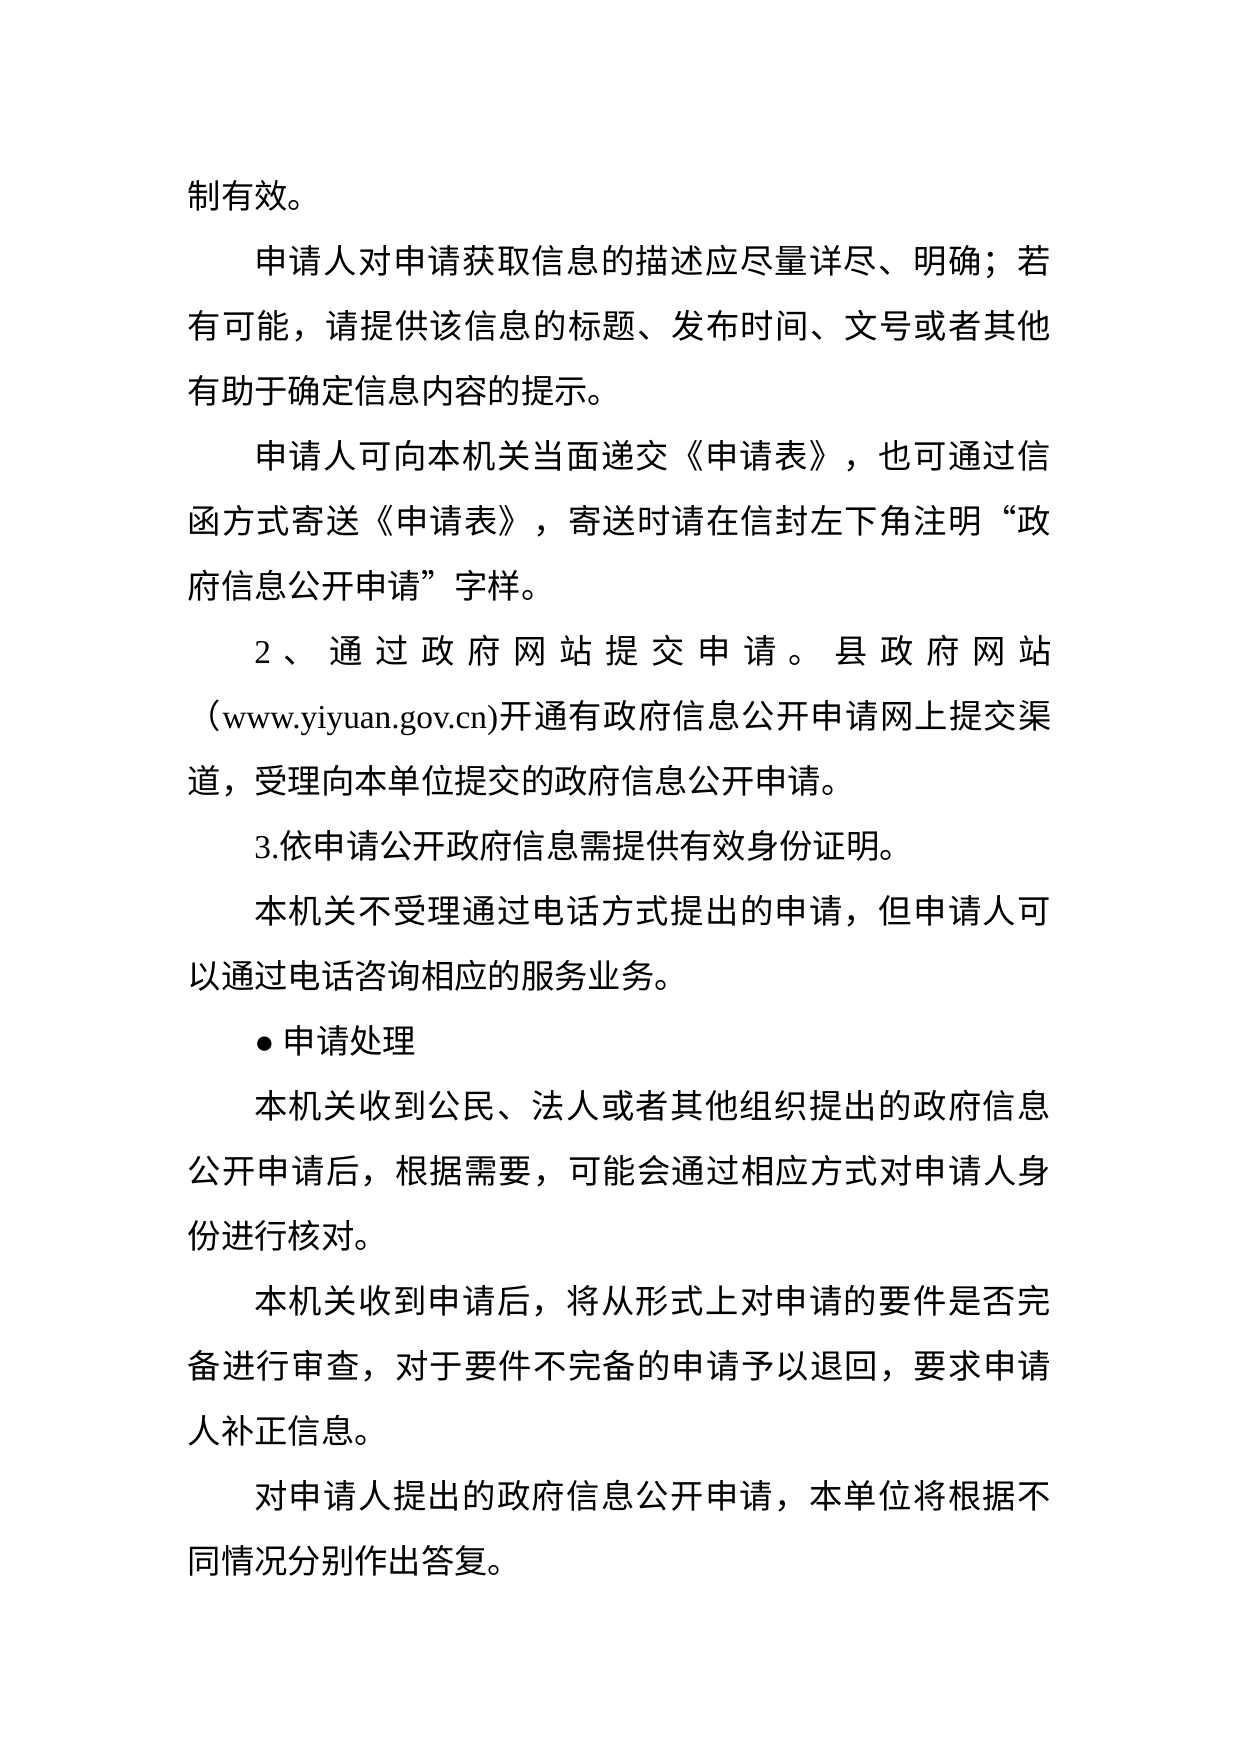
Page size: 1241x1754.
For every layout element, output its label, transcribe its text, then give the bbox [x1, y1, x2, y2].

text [187, 162, 1053, 227]
text 申请人对申请获取信息的描述应尽量详尽、明确；若有可能，请提供该信息的标题、发布时间、文号或者其他有助于确定信息内容的提示。 [187, 227, 1053, 422]
text 本机关收到公民、法人或者其他组织提出的政府信息公开申请后，根据需要，可能会通过相应方式对申请人身份进行核对。 [187, 1072, 1053, 1267]
text 本机关不受理通过电话方式提出的申请，但申请人可以通过电话咨询相应的服务业务。 [187, 877, 1053, 1007]
text 对申请人提出的政府信息公开申请，本单位将根据不同情况分别作出答复。 [187, 1462, 1053, 1592]
text 本机关收到申请后，将从形式上对申请的要件是否完备进行审查，对于要件不完备的申请予以退回，要求申请人补正信息。 [187, 1267, 1053, 1462]
text 2、通过政府网站提交申请。县政府网站（www.yiyuan.gov.cn)开通有政府信息公开申请网上提交渠道，受理向本单位提交的政府信息公开申请。 [187, 617, 1053, 812]
text ● 申请处理 [187, 1007, 1053, 1072]
text 申请人可向本机关当面递交《申请表》，也可通过信函方式寄送《申请表》，寄送时请在信封左下角注明“政府信息公开申请”字样。 [187, 422, 1053, 617]
text 3.依申请公开政府信息需提供有效身份证明。 [187, 812, 1053, 877]
